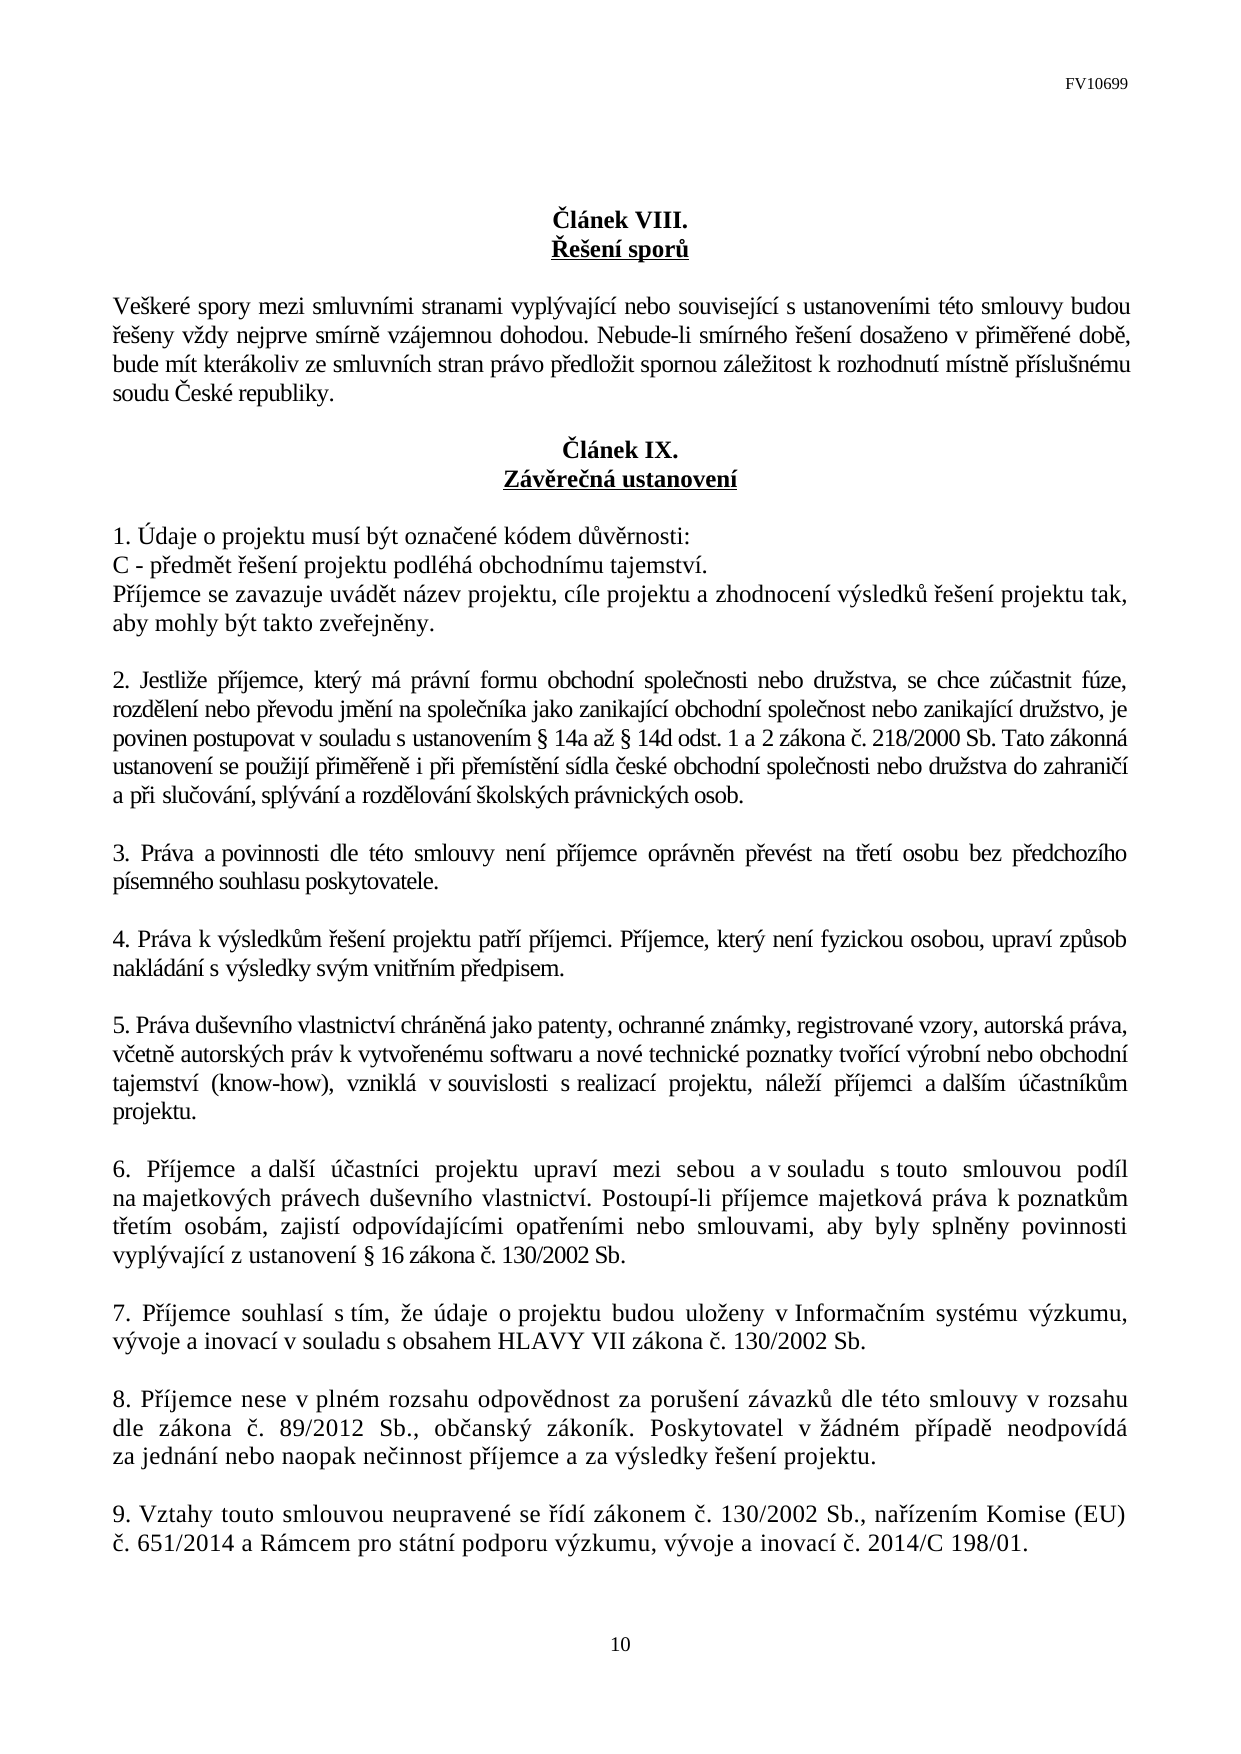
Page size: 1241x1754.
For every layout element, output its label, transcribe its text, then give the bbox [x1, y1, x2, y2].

text 2. Jestliže příjemce, který má právní formu obchodní společnosti nebo družstva, se chce zúčastnit fúze, rozdělení nebo převodu jmění na společníka jako zanikající obchodní společnost nebo zanikající družstvo, je povinen postupovat v souladu s ustanovením § 14a až § 14d odst. 1 a 2 zákona č. 218/2000 Sb. Tato zákonná ustanovení se použijí přiměřeně i při přemístění sídla české obchodní společnosti nebo družstva do zahraničí a při slučování, splývání a rozdělování školských právnických osob. [112, 665, 1128, 809]
text Závěrečná ustanovení [112, 464, 1128, 493]
text 3. Práva a povinnosti dle této smlouvy není příjemce oprávněn převést na třetí osobu bez předchozího písemného souhlasu poskytovatele. [112, 838, 1128, 895]
subtitle Řešení sporů [112, 234, 1128, 263]
text Článek IX. [112, 435, 1128, 464]
text 5. Práva duševního vlastnictví chráněná jako patenty, ochranné známky, registrované vzory, autorská práva, včetně autorských práv k vytvořenému softwaru a nové technické poznatky tvořící výrobní nebo obchodní tajemství (know-how), vzniklá v souvislosti s realizací projektu, náleží příjemci a dalším účastníkům projektu. [112, 1010, 1128, 1125]
text Veškeré spory mezi smluvními stranami vyplývající nebo související s ustanoveními této smlouvy budou řešeny vždy nejprve smírně vzájemnou dohodou. Nebude-li smírného řešení dosaženo v přiměřené době, bude mít kterákoliv ze smluvních stran právo předložit spornou záležitost k rozhodnutí místně příslušnému soudu České republiky. [112, 291, 1131, 406]
text 7. Příjemce souhlasí s tím, že údaje o projektu budou uloženy v Informačním systému výzkumu, vývoje a inovací v souladu s obsahem HLAVY VII zákona č. 130/2002 Sb. [112, 1298, 1128, 1355]
text 4. Práva k výsledkům řešení projektu patří příjemci. Příjemce, který není fyzickou osobou, upraví způsob nakládání s výsledky svým vnitřním předpisem. [112, 924, 1128, 981]
text Článek VIII. [112, 205, 1128, 234]
text C - předmět řešení projektu podléhá obchodnímu tajemství. [112, 550, 1128, 579]
text Příjemce se zavazuje uvádět název projektu, cíle projektu a zhodnocení výsledků řešení projektu tak, aby mohly být takto zveřejněny. [112, 579, 1128, 636]
text 1. Údaje o projektu musí být označené kódem důvěrnosti: [112, 521, 1128, 550]
text 6. Příjemce a další účastníci projektu upraví mezi sebou a v souladu s touto smlouvou podíl na majetkových právech duševního vlastnictví. Postoupí-li příjemce majetková práva k poznatkům třetím osobám, zajistí odpovídajícími opatřeními nebo smlouvami, aby byly splněny povinnosti vyplývající z ustanovení § 16 zákona č. 130/2002 Sb. [112, 1154, 1128, 1269]
text 8. Příjemce nese v plném rozsahu odpovědnost za porušení závazků dle této smlouvy v rozsahu dle zákona č. 89/2012 Sb., občanský zákoník. Poskytovatel v žádném případě neodpovídá za jednání nebo naopak nečinnost příjemce a za výsledky řešení projektu. [112, 1384, 1128, 1470]
text 9. Vztahy touto smlouvou neupravené se řídí zákonem č. 130/2002 Sb., nařízením Komise (EU) č. 651/2014 a Rámcem pro státní podporu výzkumu, vývoje a inovací č. 2014/C 198/01. [112, 1499, 1128, 1556]
